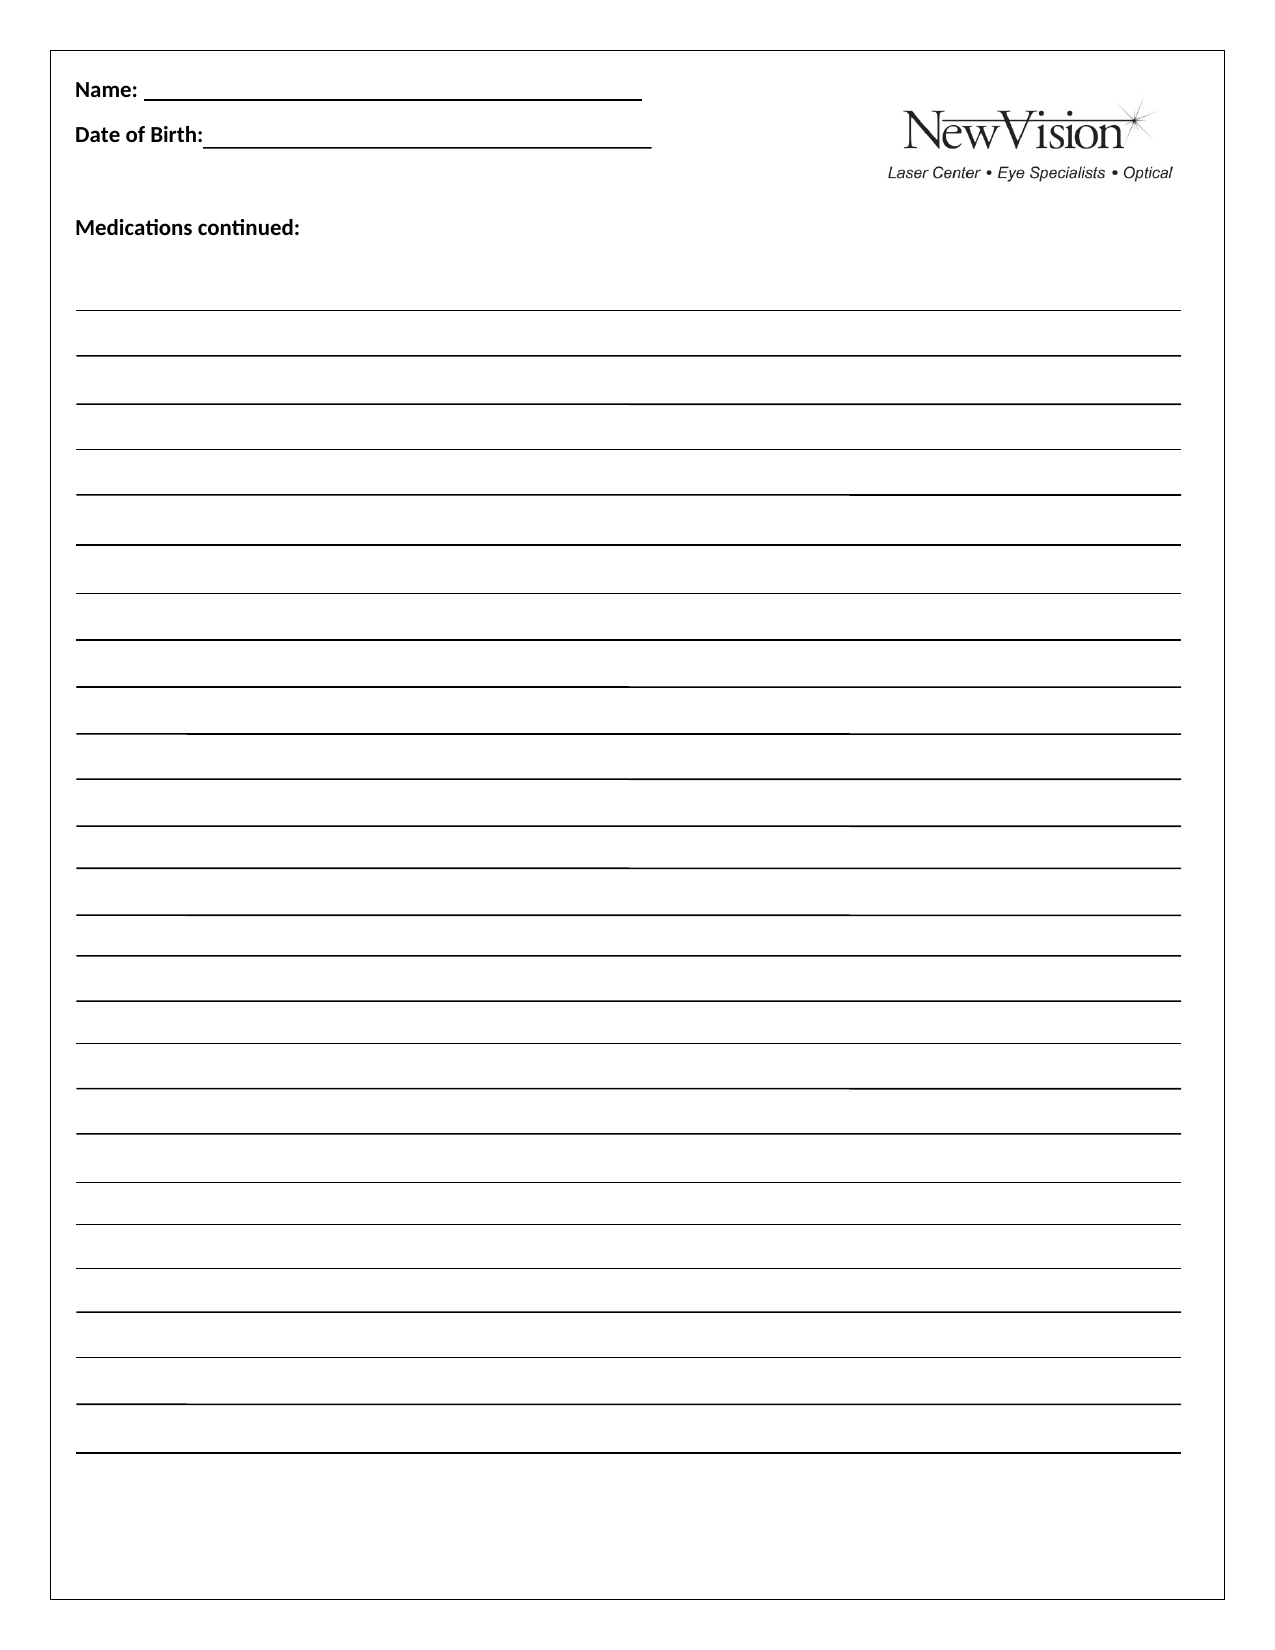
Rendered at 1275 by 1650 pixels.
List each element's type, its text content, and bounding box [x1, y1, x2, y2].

text Name: [75, 75, 1200, 103]
text Medications continued: [75, 213, 1200, 241]
picture [845, 92, 1212, 186]
text Date of Birth: [75, 120, 1200, 148]
